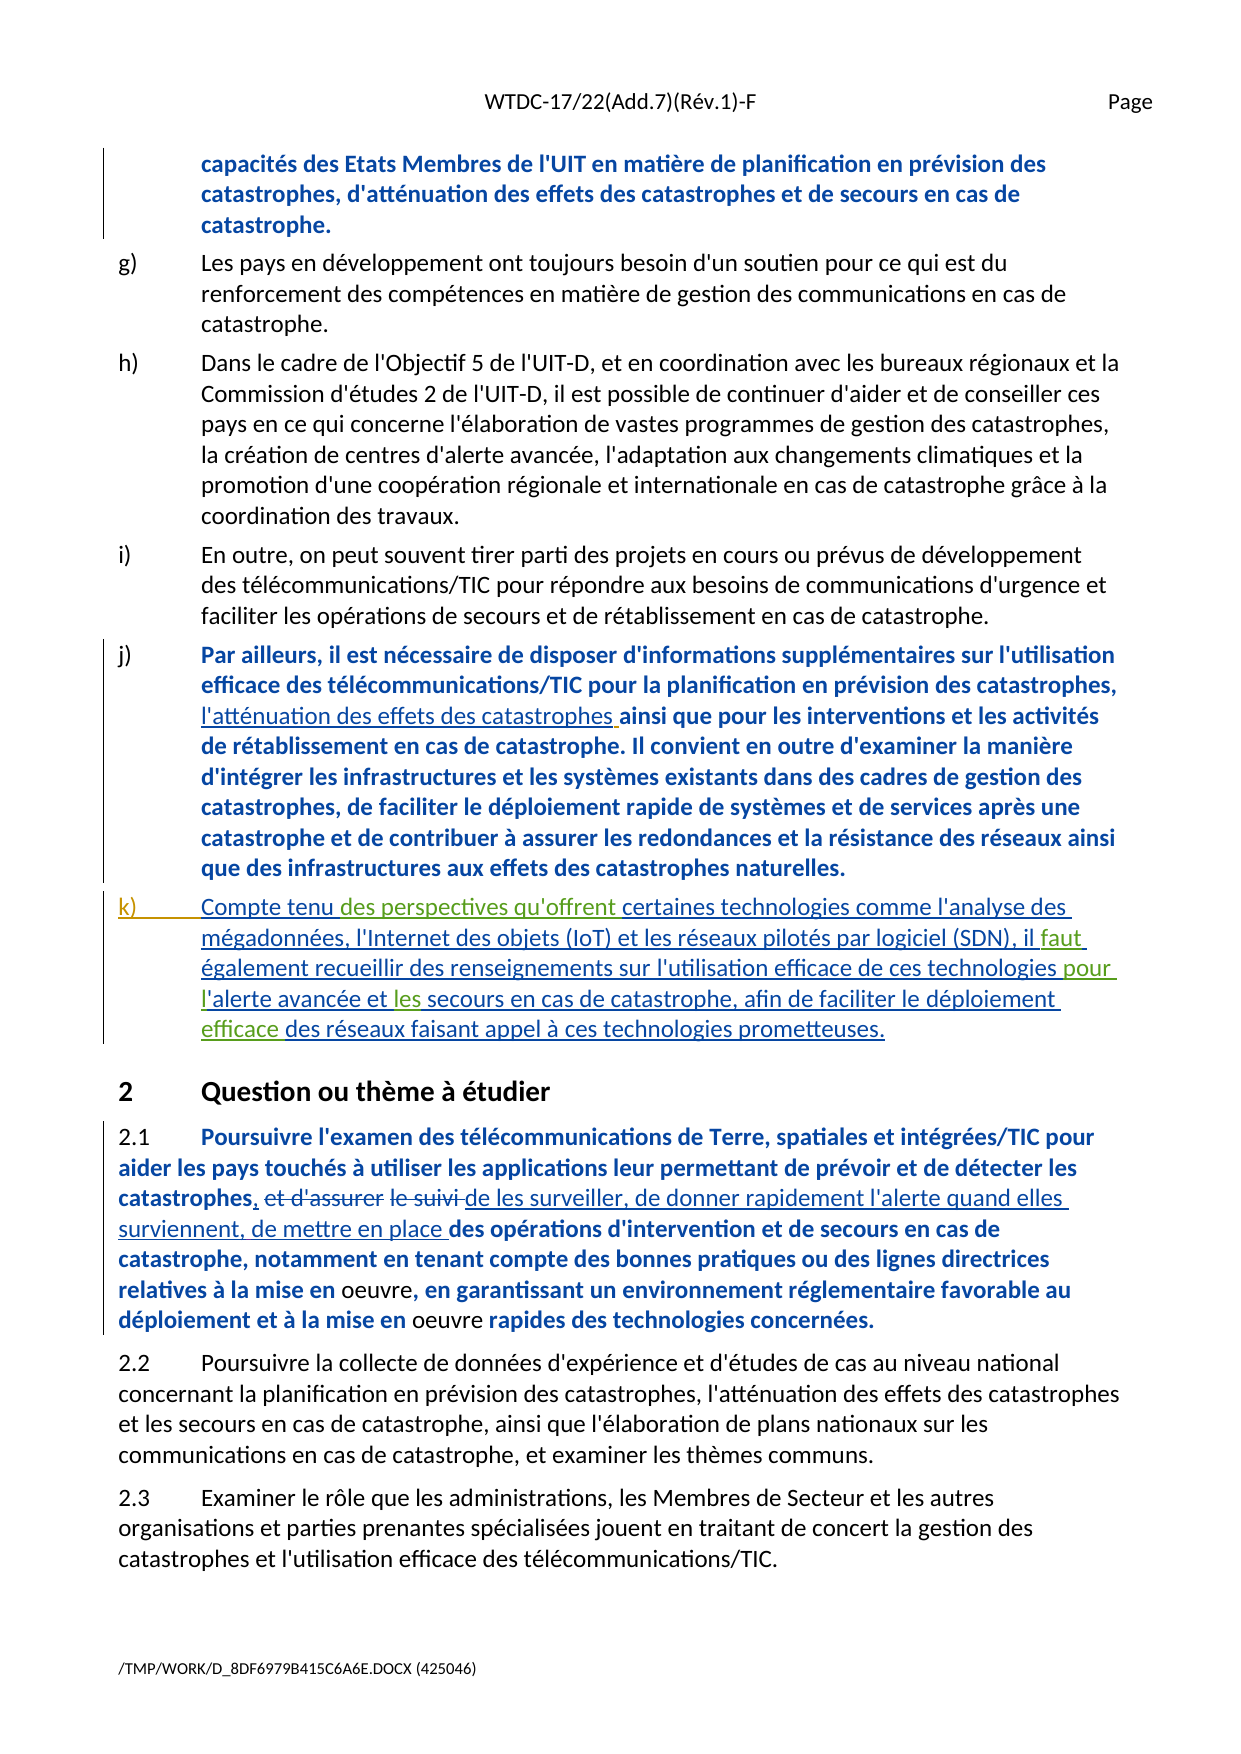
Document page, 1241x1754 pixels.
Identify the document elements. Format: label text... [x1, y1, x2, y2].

subtitle 2 Question ou thème à étudier [118, 1073, 1122, 1109]
text 2.2 Poursuivre la collecte de données d'expérience et d'études de cas au niveau national concernant la planification en prévision des catastrophes, l'atténuation des effets des catastrophes et les secours en cas de catastrophe, ainsi que l'élaboration de plans nationaux sur les communications en cas de catastrophe, et examiner les thèmes communs. [118, 1347, 1122, 1469]
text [118, 148, 1122, 239]
text j) Par ailleurs, il est nécessaire de disposer d'informations supplémentaires sur l'utilisation efficace des télécommunications/TIC pour la planification en prévision des catastrophes, ainsi que pour les interventions et les activités de rétablissement en cas de catastrophe. Il convient en outre d'examiner la manière d'intégrer les infrastructures et les systèmes existants dans des cadres de gestion des catastrophes, de faciliter le déploiement rapide de systèmes et de services après une catastrophe et de contribuer à assurer les redondances et la résistance des réseaux ainsi que des infrastructures aux effets des catastrophes naturelles. [118, 639, 1122, 883]
text g) Les pays en développement ont toujours besoin d'un soutien pour ce qui est du renforcement des compétences en matière de gestion des communications en cas de catastrophe. [118, 248, 1122, 339]
text h) Dans le cadre de l'Objectif 5 de l'UIT-D, et en coordination avec les bureaux régionaux et la Commission d'études 2 de l'UIT-D, il est possible de continuer d'aider et de conseiller ces pays en ce qui concerne l'élaboration de vastes programmes de gestion des catastrophes, la création de centres d'alerte avancée, l'adaptation aux changements climatiques et la promotion d'une coopération régionale et internationale en cas de catastrophe grâce à la coordination des travaux. [118, 347, 1122, 531]
text 2.1 Poursuivre l'examen des télécommunications de Terre, spatiales et intégrées/TIC pour aider les pays touchés à utiliser les applications leur permettant de prévoir et de détecter les catastrophes des opérations d'intervention et de secours en cas de catastrophe, notamment en tenant compte des bonnes pratiques ou des lignes directrices relatives à la mise en oeuvre, en garantissant un environnement réglementaire favorable au déploiement et à la mise en oeuvre rapides des technologies concernées. [118, 1121, 1122, 1335]
text 2.3 Examiner le rôle que les administrations, les Membres de Secteur et les autres organisations et parties prenantes spécialisées jouent en traitant de concert la gestion des catastrophes et l'utilisation efficace des télécommunications/TIC. [118, 1482, 1122, 1573]
text i) En outre, on peut souvent tirer parti des projets en cours ou prévus de développement des télécommunications/TIC pour répondre aux besoins de communications d'urgence et faciliter les opérations de secours et de rétablissement en cas de catastrophe. [118, 539, 1122, 631]
